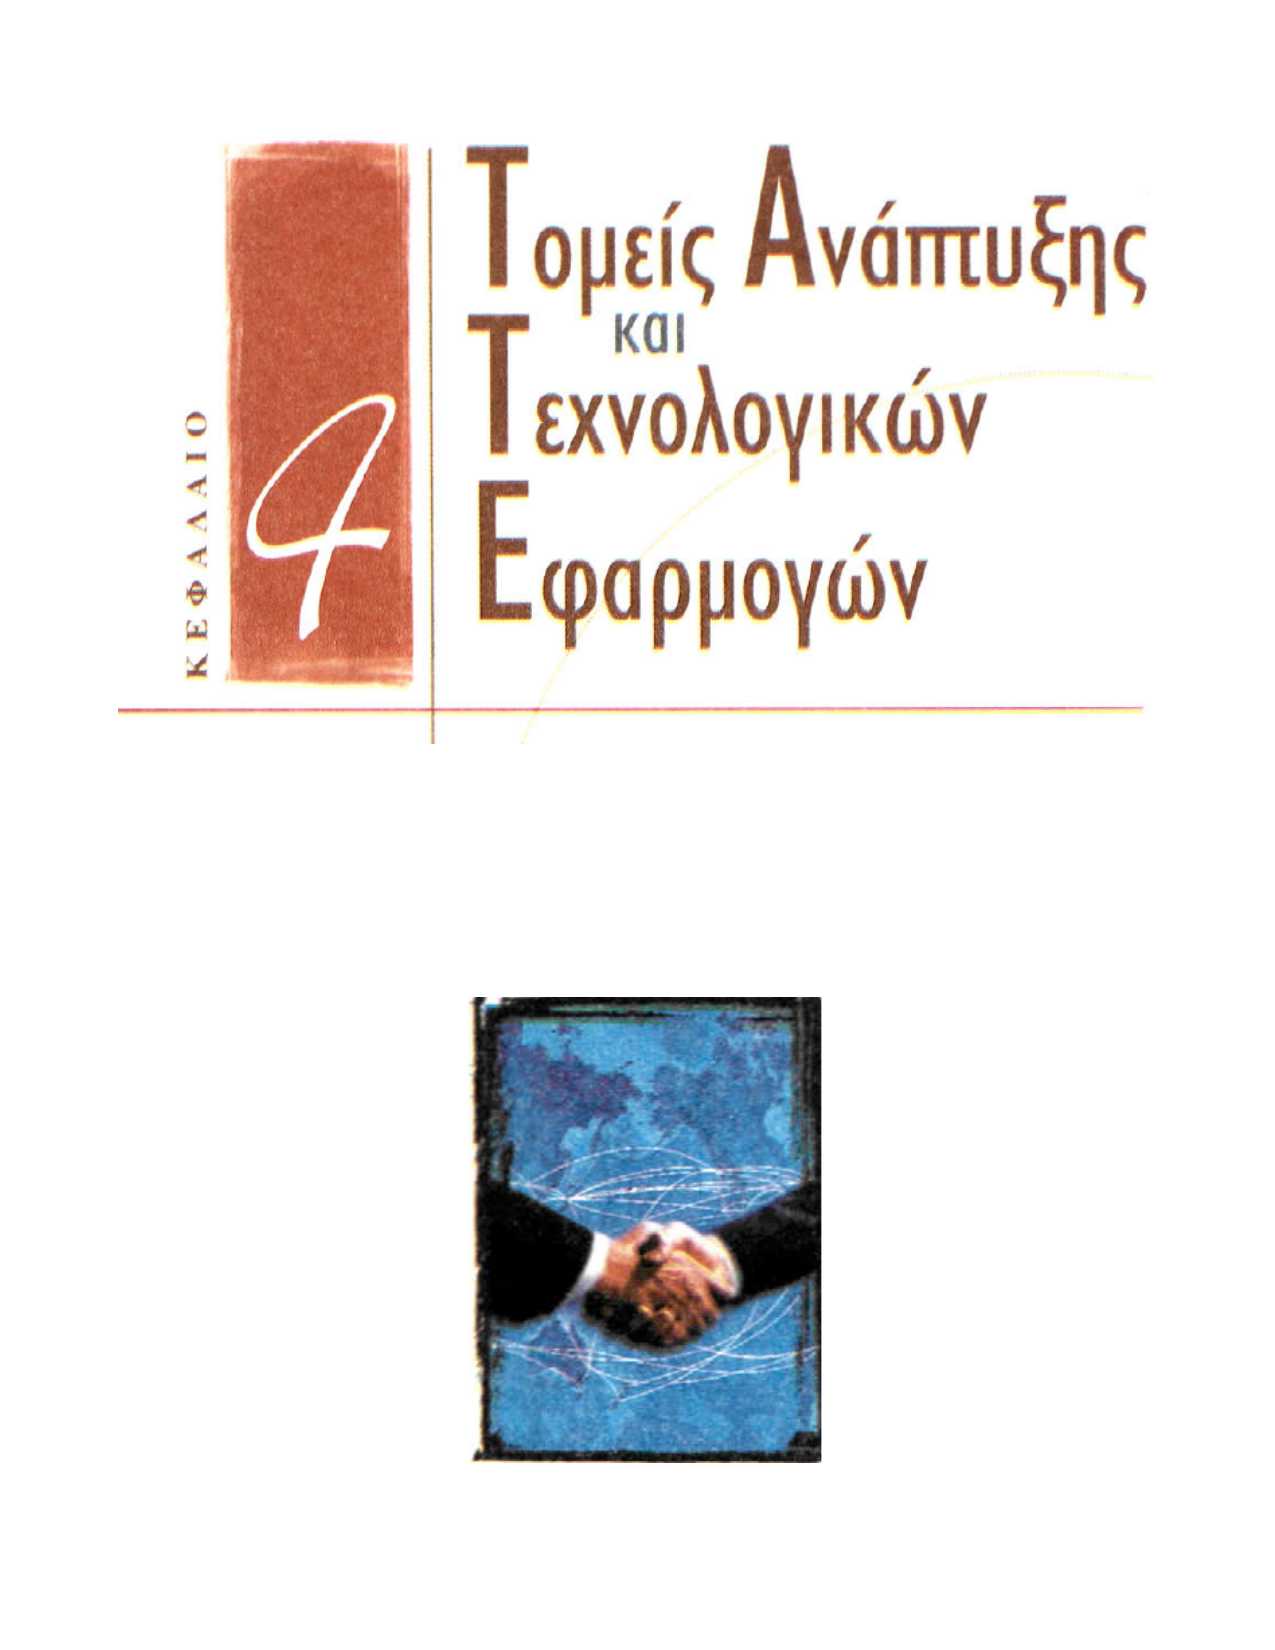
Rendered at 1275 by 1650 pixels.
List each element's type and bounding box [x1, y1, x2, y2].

picture [468, 997, 822, 1463]
